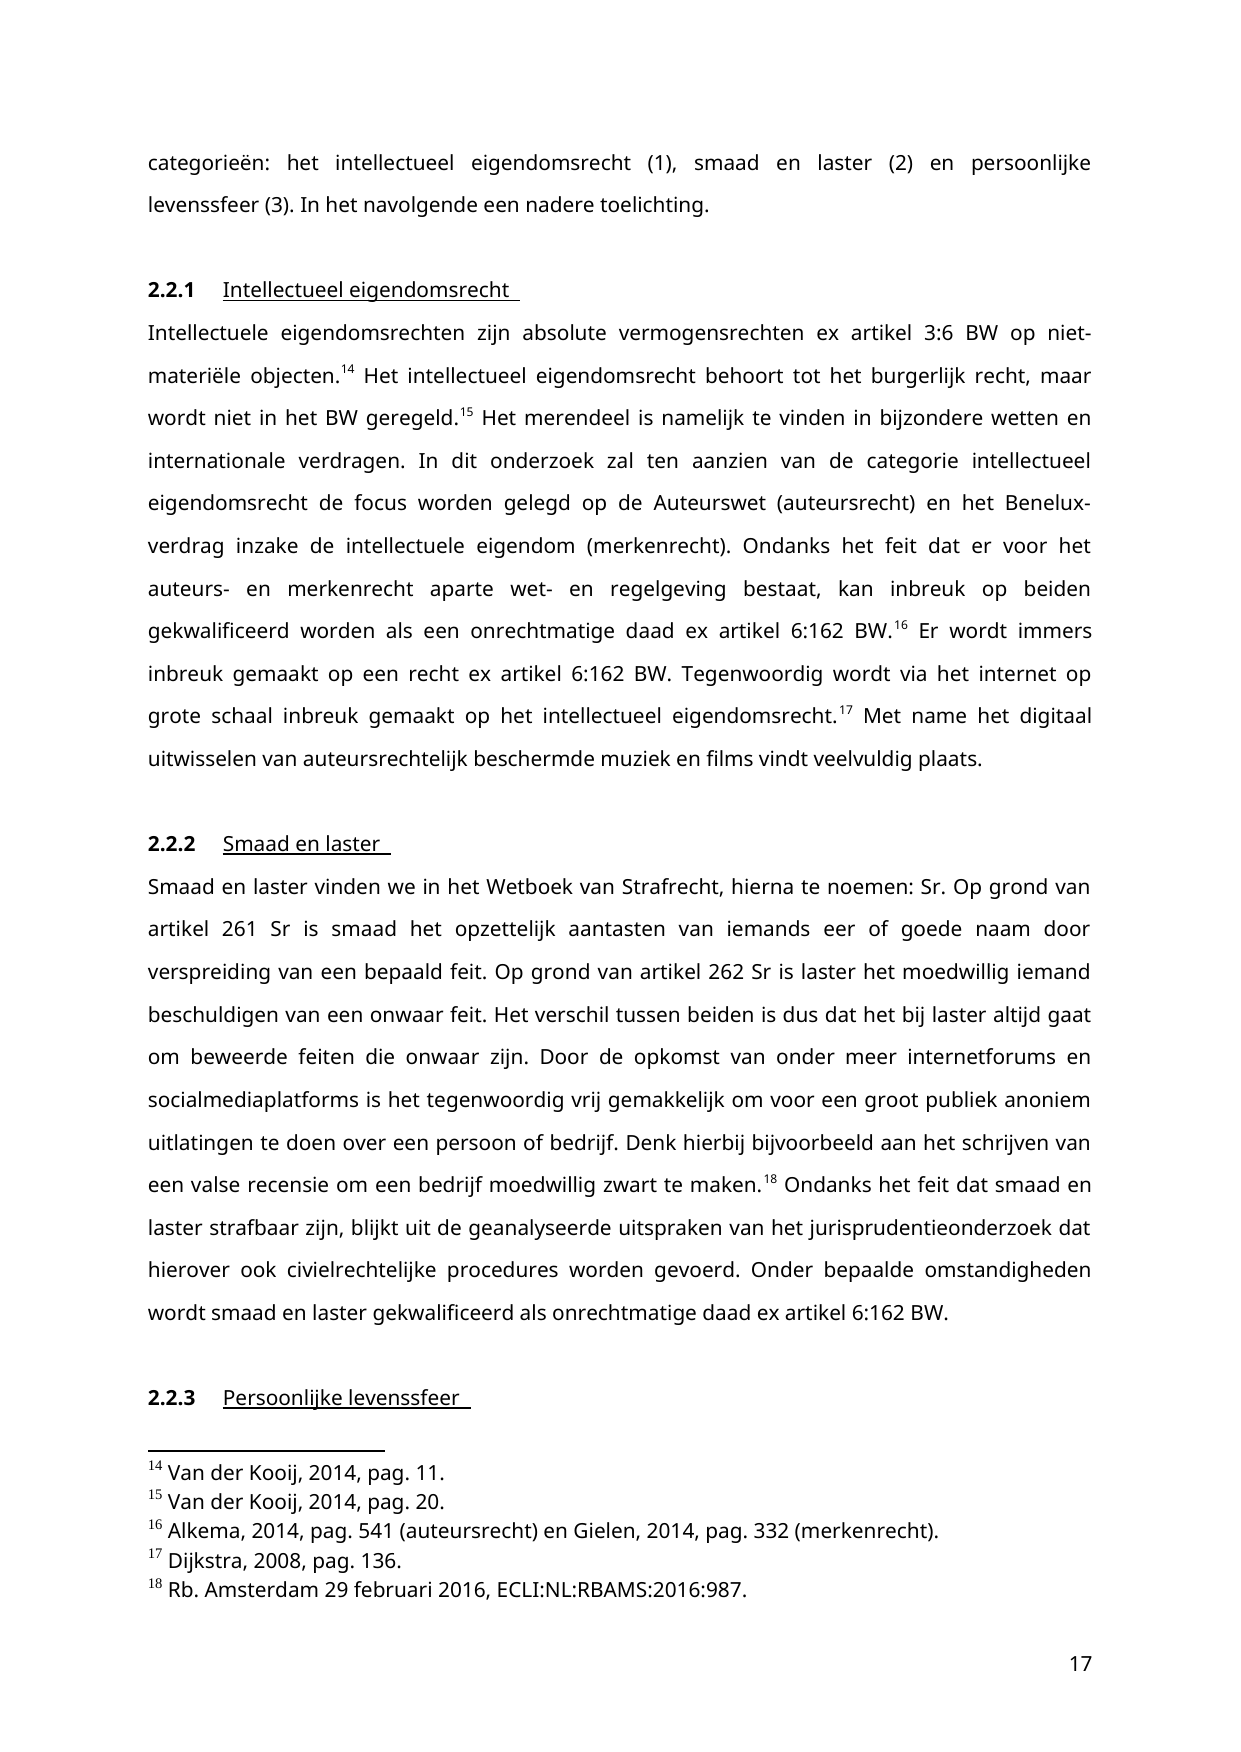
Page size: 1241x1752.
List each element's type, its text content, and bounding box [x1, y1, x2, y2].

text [148, 148, 1092, 219]
text Intellectuele eigendomsrechten zijn absolute vermogensrechten ex artikel 3:6 BW op niet-materiële objecten. Het intellectueel eigendomsrecht behoort tot het burgerlijk recht, maar wordt niet in het BW geregeld. Het merendeel is namelijk te vinden in bijzondere wetten en internationale verdragen. In dit onderzoek zal ten aanzien van de categorie intellectueel eigendomsrecht de focus worden gelegd op de Auteurswet (auteursrecht) en het Benelux-verdrag inzake de intellectuele eigendom (merkenrecht). Ondanks het feit dat er voor het auteurs- en merkenrecht aparte wet- en regelgeving bestaat, kan inbreuk op beiden gekwalificeerd worden als een onrechtmatige daad ex artikel 6:162 BW. Er wordt immers inbreuk gemaakt op een recht ex artikel 6:162 BW. Tegenwoordig wordt via het internet op grote schaal inbreuk gemaakt op het intellectueel eigendomsrecht. Met name het digitaal uitwisselen van auteursrechtelijk beschermde muziek en films vindt veelvuldig plaats. [148, 318, 1092, 773]
list Intellectueel eigendomsrecht [148, 276, 1092, 304]
text Smaad en laster vinden we in het Wetboek van Strafrecht, hierna te noemen: Sr. Op grond van artikel 261 Sr is smaad het opzettelijk aantasten van iemands eer of goede naam door verspreiding van een bepaald feit. Op grond van artikel 262 Sr is laster het moedwillig iemand beschuldigen van een onwaar feit. Het verschil tussen beiden is dus dat het bij laster altijd gaat om beweerde feiten die onwaar zijn. Door de opkomst van onder meer internetforums en socialmediaplatforms is het tegenwoordig vrij gemakkelijk om voor een groot publiek anoniem uitlatingen te doen over een persoon of bedrijf. Denk hierbij bijvoorbeeld aan het schrijven van een valse recensie om een bedrijf moedwillig zwart te maken. Ondanks het feit dat smaad en laster strafbaar zijn, blijkt uit de geanalyseerde uitspraken van het jurisprudentieonderzoek dat hierover ook civielrechtelijke procedures worden gevoerd. Onder bepaalde omstandigheden wordt smaad en laster gekwalificeerd als onrechtmatige daad ex artikel 6:162 BW. [148, 872, 1092, 1326]
list Persoonlijke levenssfeer [148, 1383, 1092, 1412]
list Smaad en laster [148, 829, 1092, 858]
